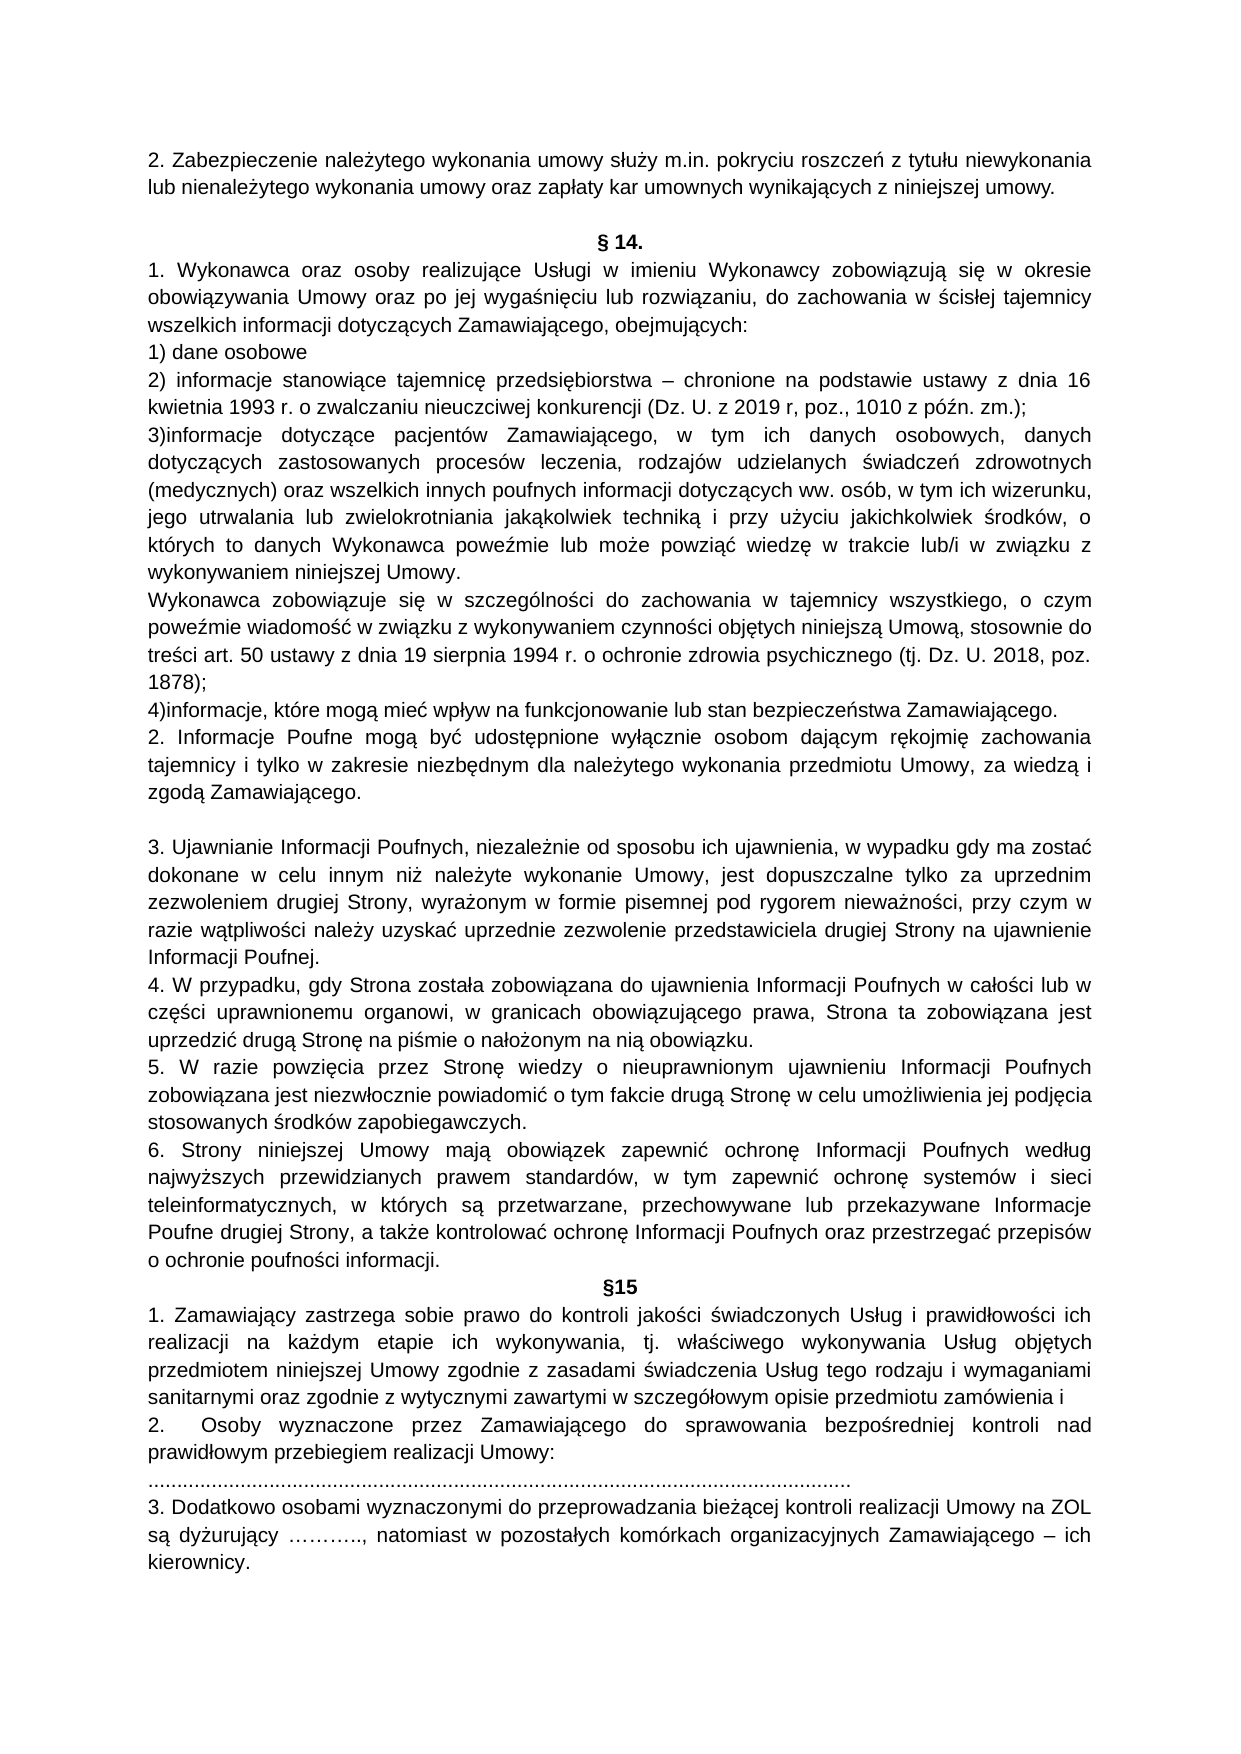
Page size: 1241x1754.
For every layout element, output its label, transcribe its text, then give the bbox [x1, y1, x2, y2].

text 3. Dodatkowo osobami wyznaczonymi do przeprowadzania bieżącej kontroli realizacji Umowy na ZOL są dyżurujący ……….., natomiast w pozostałych komórkach organizacyjnych Zamawiającego – ich kierownicy. [148, 1495, 1093, 1574]
text 2) informacje stanowiące tajemnicę przedsiębiorstwa – chronione na podstawie ustawy z dnia 16 kwietnia 1993 r. o zwalczaniu nieuczciwej konkurencji (Dz. U. z 2019 r, poz., 1010 z późn. zm.); [148, 368, 1093, 419]
text 1) dane osobowe [148, 340, 1093, 364]
text 3)informacje dotyczące pacjentów Zamawiającego, w tym ich danych osobowych, danych dotyczących zastosowanych procesów leczenia, rodzajów udzielanych świadczeń zdrowotnych (medycznych) oraz wszelkich innych poufnych informacji dotyczących ww. osób, w tym ich wizerunku, jego utrwalania lub zwielokrotniania jakąkolwiek techniką i przy użyciu jakichkolwiek środków, o których to danych Wykonawca poweźmie lub może powziąć wiedzę w trakcie lub/i w związku z wykonywaniem niniejszej Umowy. [148, 423, 1093, 584]
text .......................................................................................................................... [148, 1468, 1093, 1492]
text 2. Informacje Poufne mogą być udostępnione wyłącznie osobom dającym rękojmię zachowania tajemnicy i tylko w zakresie niezbędnym dla należytego wykonania przedmiotu Umowy, za wiedzą i zgodą Zamawiającego. [148, 725, 1093, 804]
text §15 [148, 1275, 1093, 1299]
text 2. Osoby wyznaczone przez Zamawiającego do sprawowania bezpośredniej kontroli nad prawidłowym przebiegiem realizacji Umowy: [148, 1413, 1093, 1464]
text Wykonawca zobowiązuje się w szczególności do zachowania w tajemnicy wszystkiego, o czym poweźmie wiadomość w związku z wykonywaniem czynności objętych niniejszą Umową, stosownie do treści art. 50 ustawy z dnia 19 sierpnia 1994 r. o ochronie zdrowia psychicznego (tj. Dz. U. 2018, poz. 1878); [148, 588, 1093, 694]
text 3. Ujawnianie Informacji Poufnych, niezależnie od sposobu ich ujawnienia, w wypadku gdy ma zostać dokonane w celu innym niż należyte wykonanie Umowy, jest dopuszczalne tylko za uprzednim zezwoleniem drugiej Strony, wyrażonym w formie pisemnej pod rygorem nieważności, przy czym w razie wątpliwości należy uzyskać uprzednie zezwolenie przedstawiciela drugiej Strony na ujawnienie Informacji Poufnej. [148, 835, 1093, 969]
text 6. Strony niniejszej Umowy mają obowiązek zapewnić ochronę Informacji Poufnych według najwyższych przewidzianych prawem standardów, w tym zapewnić ochronę systemów i sieci teleinformatycznych, w których są przetwarzane, przechowywane lub przekazywane Informacje Poufne drugiej Strony, a także kontrolować ochronę Informacji Poufnych oraz przestrzegać przepisów o ochronie poufności informacji. [148, 1138, 1093, 1272]
text § 14. [148, 230, 1093, 254]
text 4. W przypadku, gdy Strona została zobowiązana do ujawnienia Informacji Poufnych w całości lub w części uprawnionemu organowi, w granicach obowiązującego prawa, Strona ta zobowiązana jest uprzedzić drugą Stronę na piśmie o nałożonym na nią obowiązku. [148, 973, 1093, 1052]
text 1. Zamawiający zastrzega sobie prawo do kontroli jakości świadczonych Usług i prawidłowości ich realizacji na każdym etapie ich wykonywania, tj. właściwego wykonywania Usług objętych przedmiotem niniejszej Umowy zgodnie z zasadami świadczenia Usług tego rodzaju i wymaganiami sanitarnymi oraz zgodnie z wytycznymi zawartymi w szczegółowym opisie przedmiotu zamówienia i [148, 1303, 1093, 1409]
text 2. Zabezpieczenie należytego wykonania umowy służy m.in. pokryciu roszczeń z tytułu niewykonania lub nienależytego wykonania umowy oraz zapłaty kar umownych wynikających z niniejszej umowy. [148, 148, 1093, 199]
text 4)informacje, które mogą mieć wpływ na funkcjonowanie lub stan bezpieczeństwa Zamawiającego. [148, 698, 1093, 722]
text 1. Wykonawca oraz osoby realizujące Usługi w imieniu Wykonawcy zobowiązują się w okresie obowiązywania Umowy oraz po jej wygaśnięciu lub rozwiązaniu, do zachowania w ścisłej tajemnicy wszelkich informacji dotyczących Zamawiającego, obejmujących: [148, 258, 1093, 337]
text 5. W razie powzięcia przez Stronę wiedzy o nieuprawnionym ujawnieniu Informacji Poufnych zobowiązana jest niezwłocznie powiadomić o tym fakcie drugą Stronę w celu umożliwienia jej podjęcia stosowanych środków zapobiegawczych. [148, 1055, 1093, 1134]
